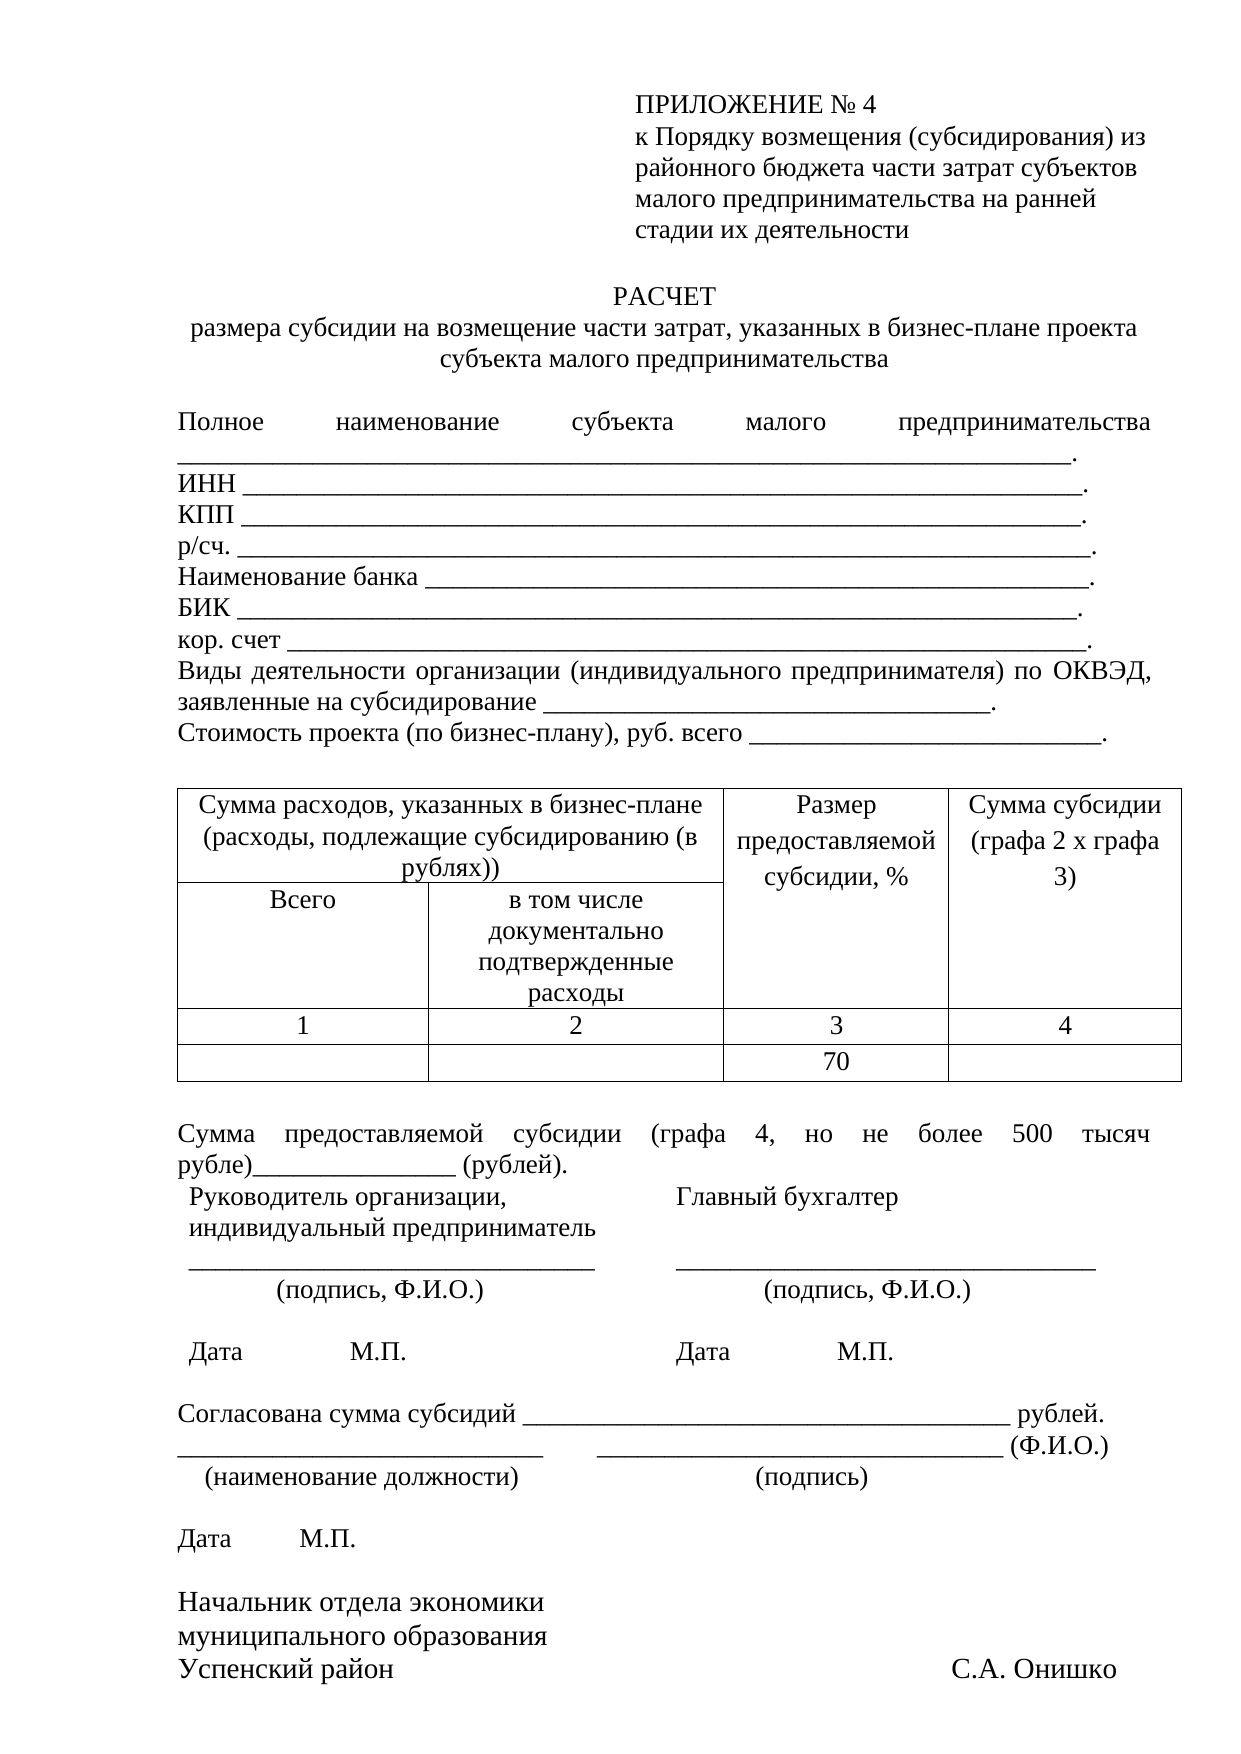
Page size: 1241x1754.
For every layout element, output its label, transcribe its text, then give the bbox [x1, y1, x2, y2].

text (наименование должности) (подпись) [177, 1460, 1152, 1491]
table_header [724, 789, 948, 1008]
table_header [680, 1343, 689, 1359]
text Согласована сумма субсидий ____________________________________ рублей. [177, 1398, 1152, 1429]
text ИНН ______________________________________________________________. [177, 467, 1152, 498]
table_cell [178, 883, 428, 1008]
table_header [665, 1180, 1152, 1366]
text муниципального образования [177, 1618, 1152, 1652]
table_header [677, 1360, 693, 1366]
text КПП ______________________________________________________________. [177, 498, 1152, 529]
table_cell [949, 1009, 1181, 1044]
text Виды деятельности организации (индивидуального предпринимателя) по ОКВЭД, заявленные на субсидирование _________________________________. [177, 654, 1152, 716]
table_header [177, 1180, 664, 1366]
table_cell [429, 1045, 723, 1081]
text Начальник отдела экономики [177, 1584, 1152, 1618]
text Сумма предоставляемой субсидии (графа 4, но не более 500 тысяч рубле)_______________ (рублей). [177, 1117, 1152, 1179]
text Дата М.П. [177, 1522, 1152, 1553]
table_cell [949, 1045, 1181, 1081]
text Успенский район С.А. Онишко [177, 1652, 1152, 1685]
title РАСЧЕТ [177, 280, 1152, 311]
text ___________________________ ______________________________ (Ф.И.О.) [177, 1429, 1152, 1460]
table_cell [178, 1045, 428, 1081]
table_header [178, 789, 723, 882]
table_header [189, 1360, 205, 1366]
text БИК ______________________________________________________________. [177, 592, 1152, 623]
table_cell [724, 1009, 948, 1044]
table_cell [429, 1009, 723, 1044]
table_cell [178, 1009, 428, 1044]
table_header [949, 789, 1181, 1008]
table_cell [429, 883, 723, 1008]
title размера субсидии на возмещение части затрат, указанных в бизнес-плане проекта субъекта малого предпринимательства [177, 311, 1152, 373]
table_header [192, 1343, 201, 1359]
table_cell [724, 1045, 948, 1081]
text р/сч. _______________________________________________________________. [177, 529, 1152, 560]
text Наименование банка _________________________________________________. [177, 560, 1152, 592]
text Полное наименование субъекта малого предпринимательства __________________________________________________________________. [177, 405, 1152, 467]
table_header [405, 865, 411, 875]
text Стоимость проекта (по бизнес-плану), руб. всего __________________________. [177, 716, 1152, 747]
text кор. счет ___________________________________________________________. [177, 623, 1152, 654]
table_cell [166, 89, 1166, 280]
